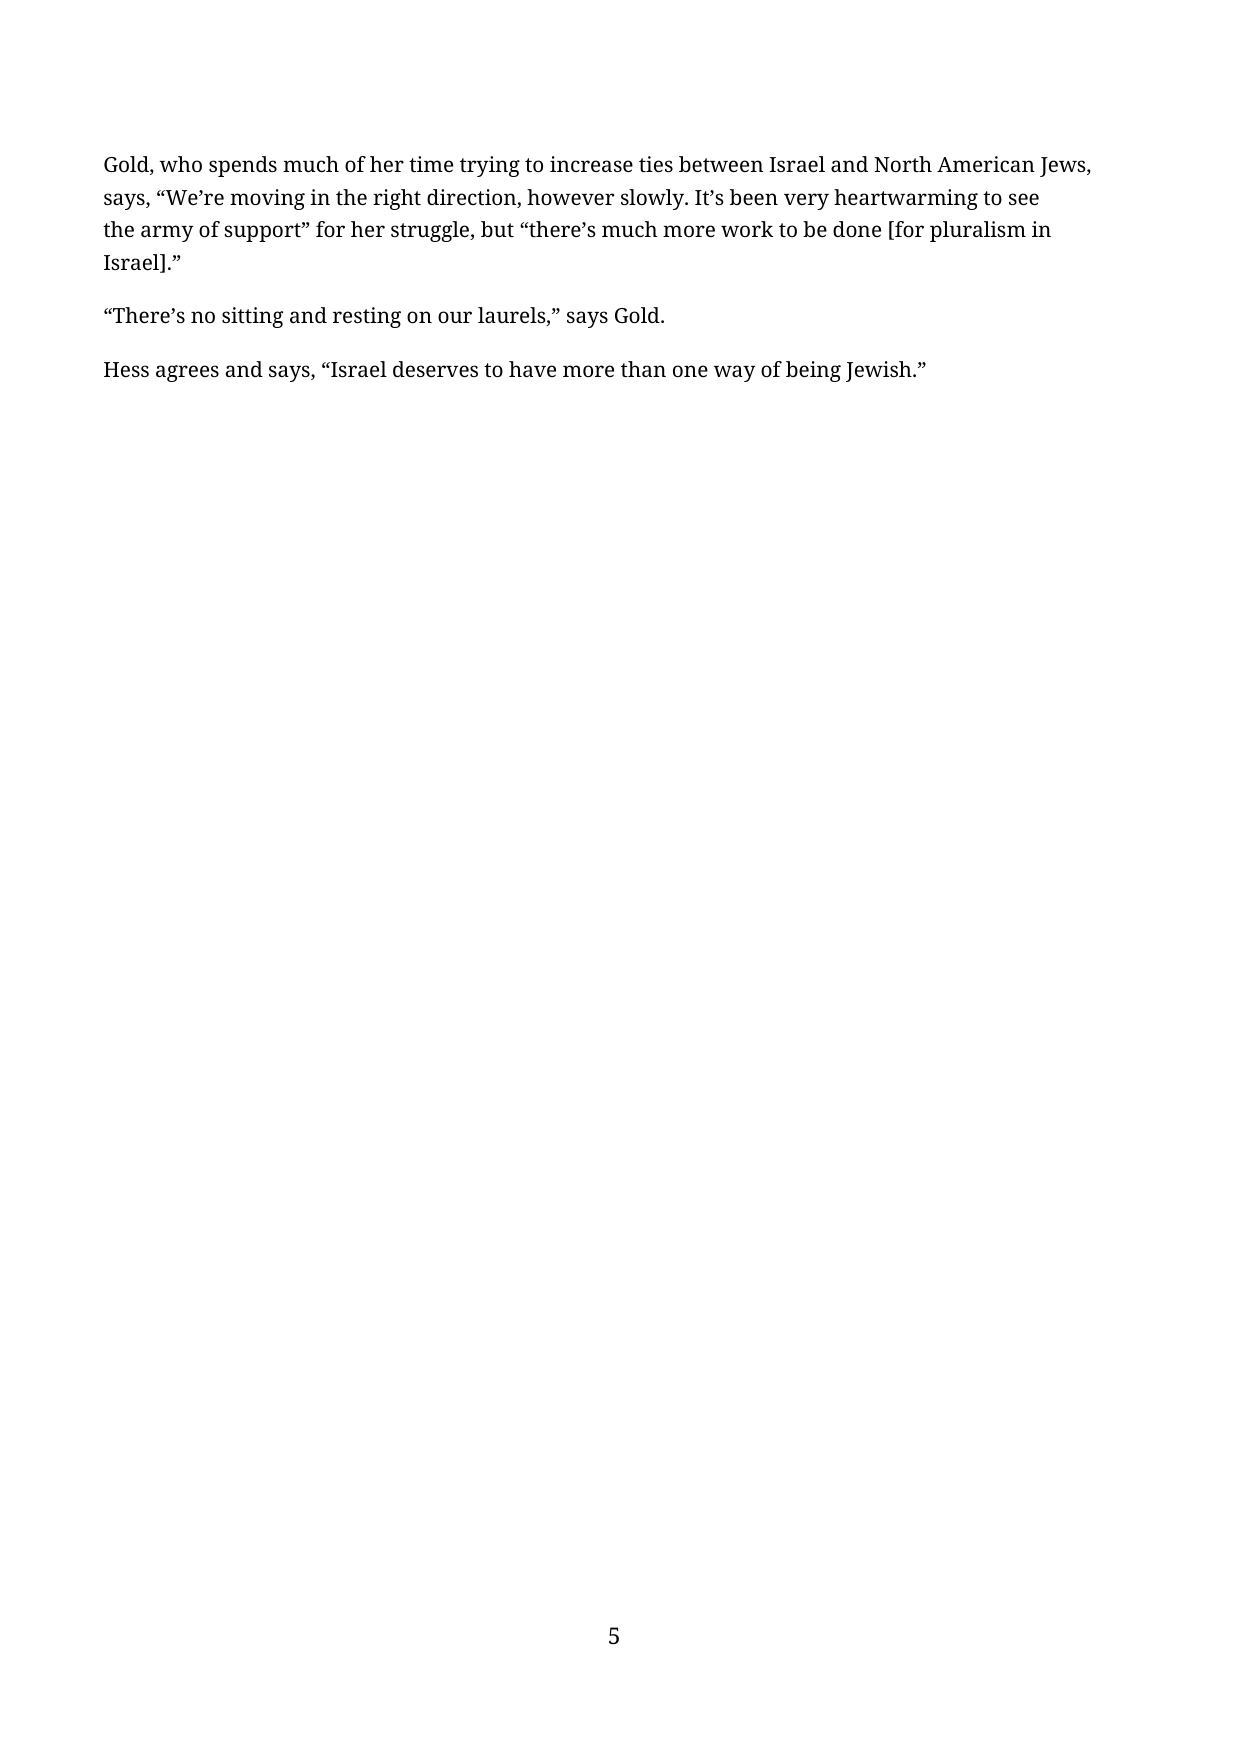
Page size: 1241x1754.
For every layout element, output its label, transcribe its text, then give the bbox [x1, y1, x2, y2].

text Gold, who spends much of her time trying to increase ties between Israel and North American Jews, says, “We’re moving in the right direction, however slowly. It’s been very heartwarming to see the army of support” for her struggle, but “there’s much more work to be done [for pluralism in Israel].” [103, 150, 1125, 276]
text “There’s no sitting and resting on our laurels,” says Gold. [103, 301, 1125, 330]
text Hess agrees and says, “Israel deserves to have more than one way of being Jewish.” [103, 355, 1125, 383]
